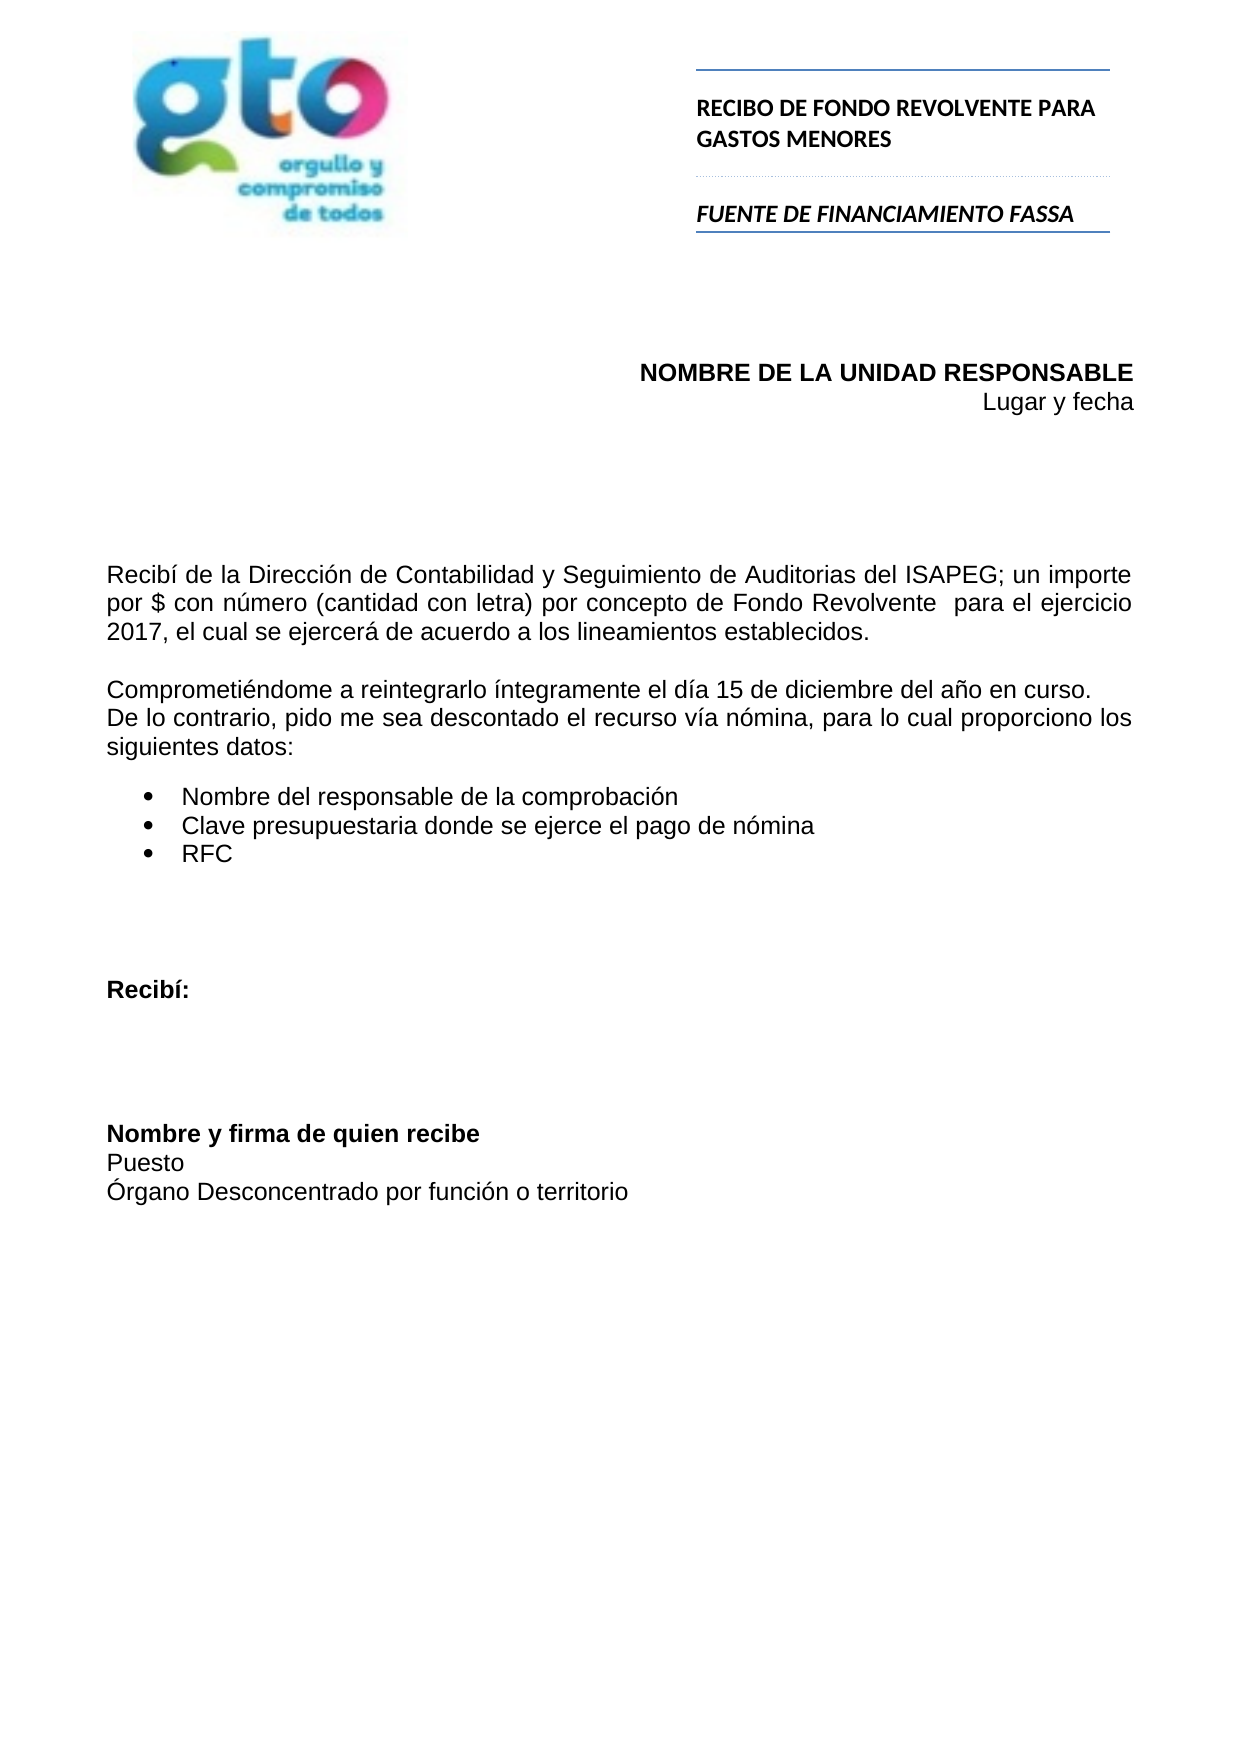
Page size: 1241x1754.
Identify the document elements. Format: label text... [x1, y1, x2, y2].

text Recibí de la Dirección de Contabilidad y Seguimiento de Auditorias del ISAPEG; un importe por $ con número (cantidad con letra) por concepto de Fondo Revolvente para el ejercicio 2017, el cual se ejercerá de acuerdo a los lineamientos establecidos. [106, 560, 1134, 646]
text Órgano Desconcentrado por función o territorio [106, 1177, 1134, 1205]
text Lugar y fecha [401, 387, 1134, 416]
text Puesto [106, 1148, 1134, 1177]
text De lo contrario, pido me sea descontado el recurso vía nómina, para lo cual proporciono los siguientes datos: [106, 703, 1134, 761]
text NOMBRE DE LA UNIDAD RESPONSABLE [106, 358, 1134, 387]
list RFC [144, 839, 1134, 868]
list Nombre del responsable de la comprobación [144, 782, 1134, 811]
list Clave presupuestaria donde se ejerce el pago de nómina [144, 811, 1134, 839]
text Recibí: [106, 975, 1134, 1004]
text Nombre y firma de quien recibe [106, 1119, 1134, 1148]
picture [132, 31, 409, 243]
text Comprometiéndome a reintegrarlo íntegramente el día 15 de diciembre del año en curso. [106, 675, 1134, 703]
